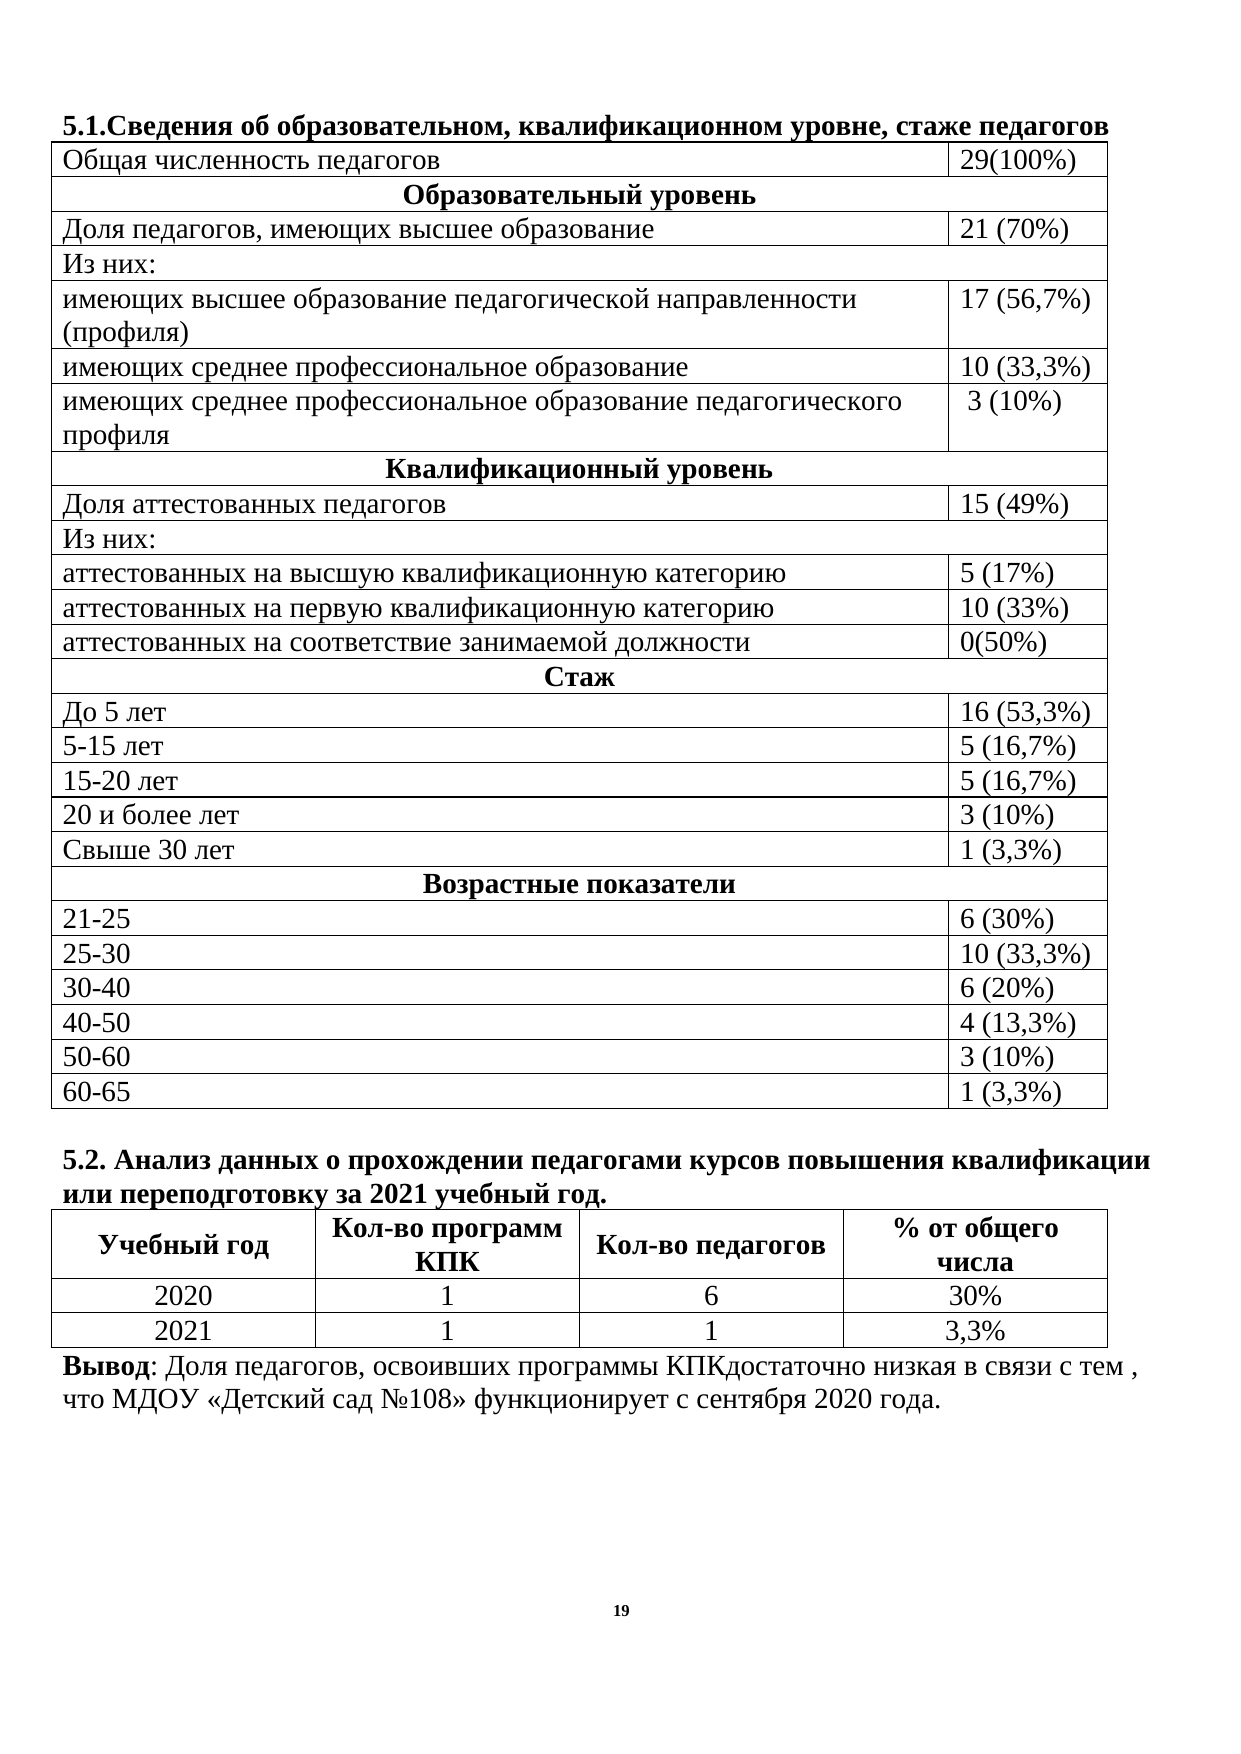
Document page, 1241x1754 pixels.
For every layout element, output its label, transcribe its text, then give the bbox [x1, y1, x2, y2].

table_cell 2021 [52, 1313, 315, 1347]
table_cell аттестованных на соответствие занимаемой должности [52, 625, 948, 658]
table_cell Свыше 30 лет [52, 832, 948, 866]
table_cell 1 [316, 1279, 579, 1312]
table_cell 3 (10%) [949, 1040, 1107, 1073]
table_cell 5 (17%) [949, 555, 1107, 589]
table_cell 50-60 [52, 1040, 948, 1073]
table_cell 3 (10%) [949, 384, 1107, 451]
table_cell 6 (20%) [949, 970, 1107, 1004]
table_cell 6 [580, 1279, 843, 1312]
table_cell Из них: [52, 246, 1107, 280]
table_cell аттестованных на высшую квалификационную категорию [52, 555, 948, 589]
table_header % от общего числа [844, 1210, 1107, 1277]
table_cell Квалификационный уровень [52, 452, 1107, 485]
table_header Кол-во педагогов [580, 1210, 843, 1277]
table_cell 0(50%) [949, 625, 1107, 658]
table_cell 5 (16,7%) [949, 763, 1107, 796]
table_header 29(100%) [949, 143, 1107, 176]
table_cell 60-65 [52, 1074, 948, 1108]
table_cell 30% [844, 1279, 1107, 1312]
table_cell 20 и более лет [52, 798, 948, 831]
table_header Кол-во программ КПК [316, 1210, 579, 1277]
table_cell 5-15 лет [52, 728, 948, 762]
text 5.1.Сведения об образовательном, квалификационном уровне, стаже педагогов [62, 108, 1180, 141]
table_cell 4 (13,3%) [949, 1005, 1107, 1038]
table_cell 10 (33%) [949, 590, 1107, 623]
table_header Учебный год [52, 1210, 315, 1277]
table_cell Стаж [52, 659, 1107, 693]
table_cell 10 (33,3%) [949, 936, 1107, 969]
table_cell Доля аттестованных педагогов [52, 486, 948, 520]
text Вывод: Доля педагогов, освоивших программы КПКдостаточно низкая в связи с тем , что МДОУ «Детский сад №108» функционирует с сентября 2020 года. [62, 1348, 1180, 1415]
table_cell 3,3% [844, 1313, 1107, 1347]
table_cell имеющих среднее профессиональное образование [52, 349, 948, 382]
table_header Общая численность педагогов [52, 143, 948, 176]
table_cell 25-30 [52, 936, 948, 969]
table_cell 3 (10%) [949, 798, 1107, 831]
table_cell 1 (3,3%) [949, 832, 1107, 866]
table_cell 17 (56,7%) [949, 281, 1107, 348]
table_cell 2020 [52, 1279, 315, 1312]
table_cell 15-20 лет [52, 763, 948, 796]
table_cell Из них: [52, 521, 1107, 554]
table_cell 1 (3,3%) [949, 1074, 1107, 1108]
table_cell 21 (70%) [949, 212, 1107, 245]
table_cell имеющих среднее профессиональное образование педагогического профиля [52, 384, 948, 451]
table_cell 10 (33,3%) [949, 349, 1107, 382]
table_cell 40-50 [52, 1005, 948, 1038]
table_cell Возрастные показатели [52, 867, 1107, 900]
table_cell 21-25 [52, 901, 948, 935]
table_cell аттестованных на первую квалификационную категорию [52, 590, 948, 623]
table_cell 5 (16,7%) [949, 728, 1107, 762]
table_cell Образовательный уровень [52, 177, 1107, 211]
table_cell 1 [580, 1313, 843, 1347]
table_cell 15 (49%) [949, 486, 1107, 520]
table_cell 1 [316, 1313, 579, 1347]
text 5.2. Анализ данных о прохождении педагогами курсов повышения квалификации или переподготовку за 2021 учебный год. [62, 1142, 1180, 1209]
table_cell 16 (53,3%) [949, 694, 1107, 727]
table_cell Доля педагогов, имеющих высшее образование [52, 212, 948, 245]
table_cell 6 (30%) [949, 901, 1107, 935]
table_cell имеющих высшее образование педагогической направленности (профиля) [52, 281, 948, 348]
table_cell До 5 лет [52, 694, 948, 727]
table_cell 30-40 [52, 970, 948, 1004]
